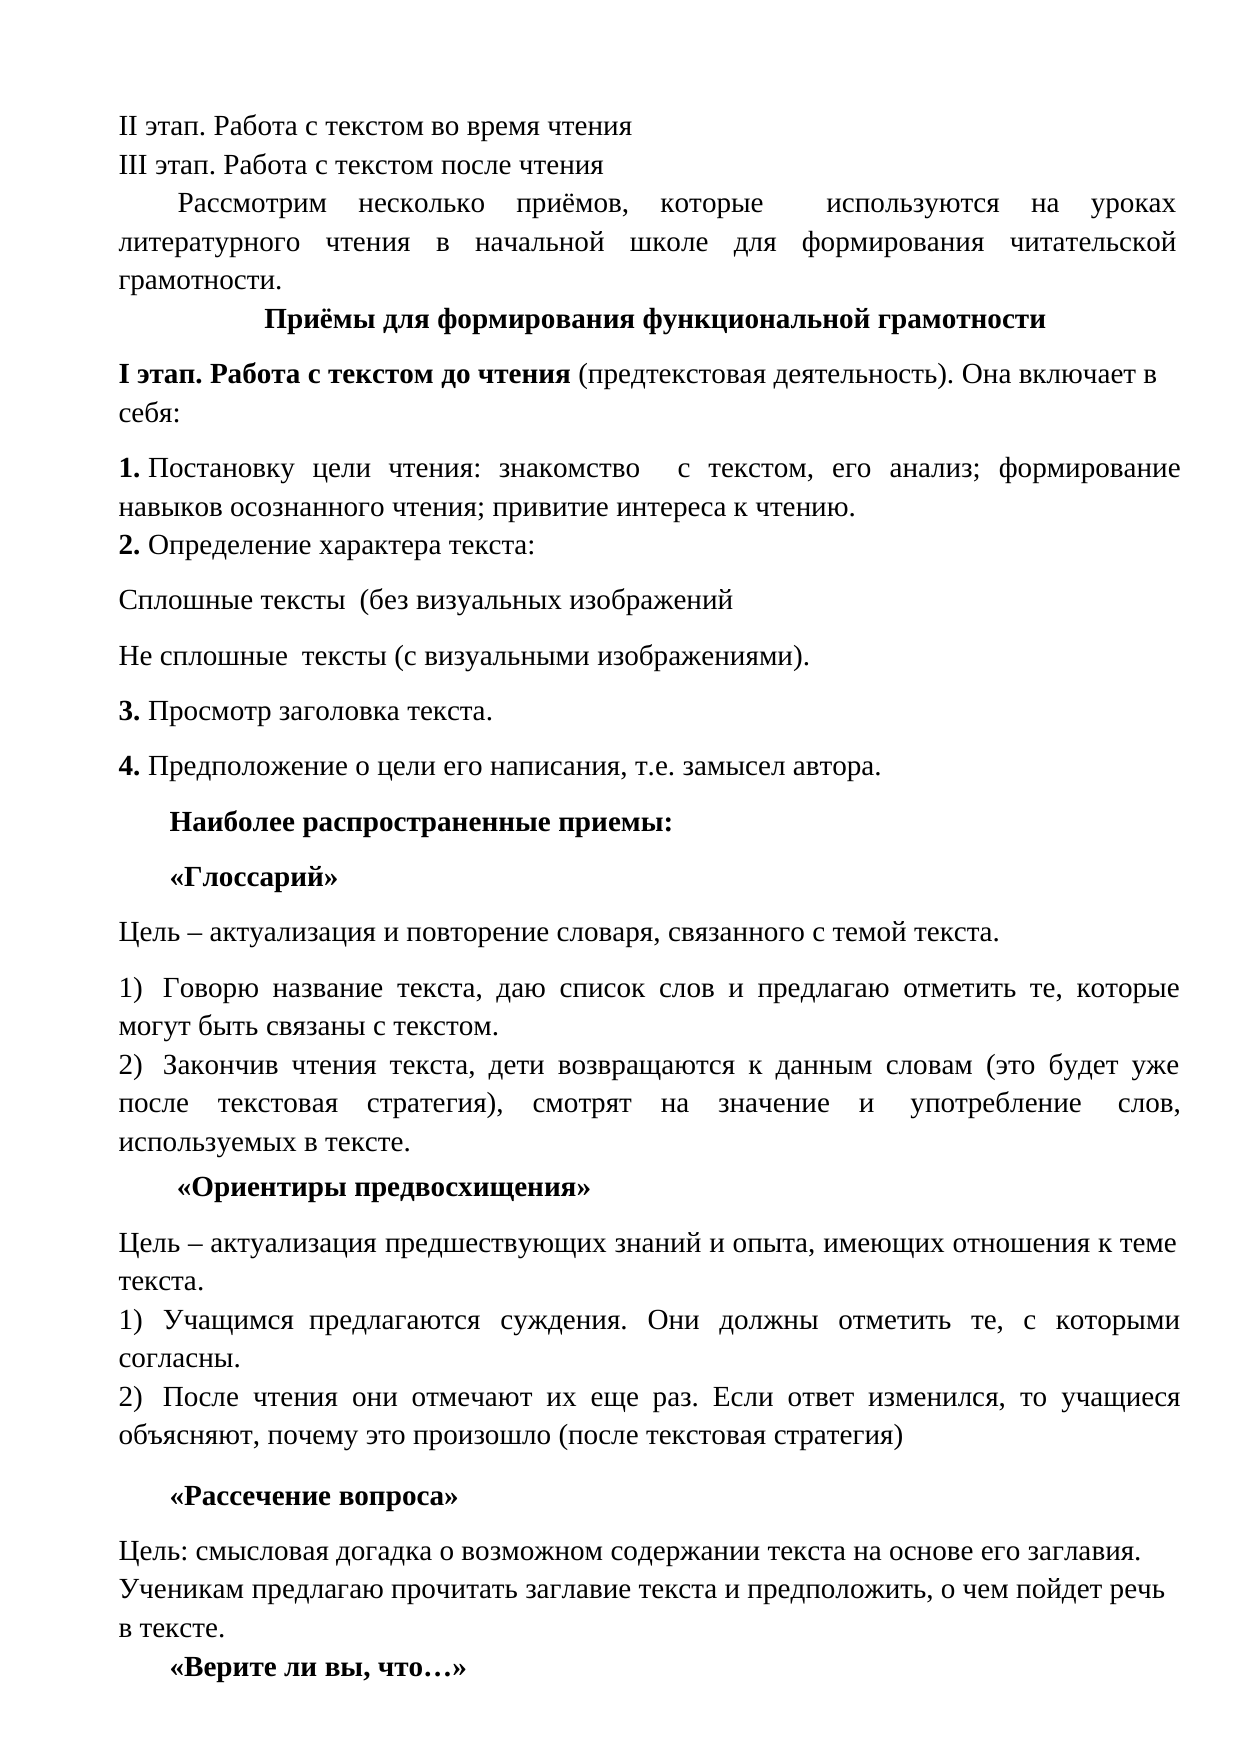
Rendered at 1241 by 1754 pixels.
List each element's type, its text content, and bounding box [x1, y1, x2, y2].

list Предположение о цели его написания, т.е. замысел автора. [118, 748, 1192, 782]
subtitle «Верите ли вы, что…» [169, 1649, 1192, 1682]
subtitle Наиболее распространенные приемы: [169, 804, 1192, 837]
text II этап. Работа с текстом во время чтения III этап. Работа с текстом после чтения [118, 108, 632, 180]
text Цель: смысловая догадка о возможном содержании текста на основе его заглавия. Ученикам предлагаю прочитать заглавие текста и предположить, о чем пойдет речь в тексте. [118, 1533, 1166, 1644]
text Сплошные тексты (без визуальных изображений [118, 582, 1192, 616]
text Цель – актуализация предшествующих знаний и опыта, имеющих отношения к теме текста. [118, 1225, 1192, 1297]
list Закончив чтения текста, дети возвращаются к данным словам (это будет уже после текстовая стратегия), смотрят на значение и употребление слов, используемых в тексте. [118, 1047, 1181, 1157]
subtitle «Рассечение вопроса» [169, 1478, 1192, 1511]
list Говорю название текста, даю список слов и предлагаю отметить те, которые могут быть связаны с текстом. [118, 970, 1181, 1042]
subtitle Приёмы для формирования функциональной грамотности [264, 301, 1192, 334]
text «Глоссарий» [169, 859, 1192, 893]
list Определение характера текста: [118, 527, 1192, 561]
list Просмотр заголовка текста. [118, 693, 1192, 727]
text Рассмотрим несколько приёмов, которые используются на уроках литературного чтения в начальной школе для формирования читательской грамотности. [118, 185, 1177, 296]
text I этап. Работа с текстом до чтения (предтекстовая деятельность). Она включает в себя: [118, 356, 1192, 428]
text Цель – актуализация и повторение словаря, связанного с темой текста. [118, 914, 1192, 948]
list После чтения они отмечают их еще раз. Если ответ изменился, то учащиеся объясняют, почему это произошло (после текстовая стратегия) [118, 1379, 1180, 1451]
list Постановку цели чтения: знакомство с текстом, его анализ; формирование навыков осознанного чтения; привитие интереса к чтению. [118, 450, 1181, 522]
list Учащимся предлагаются суждения. Они должны отметить те, с которыми согласны. [118, 1302, 1181, 1374]
text Не сплошные тексты (с визуальными изображениями). [118, 638, 1192, 671]
subtitle «Ориентиры предвосхищения» [177, 1169, 1192, 1203]
